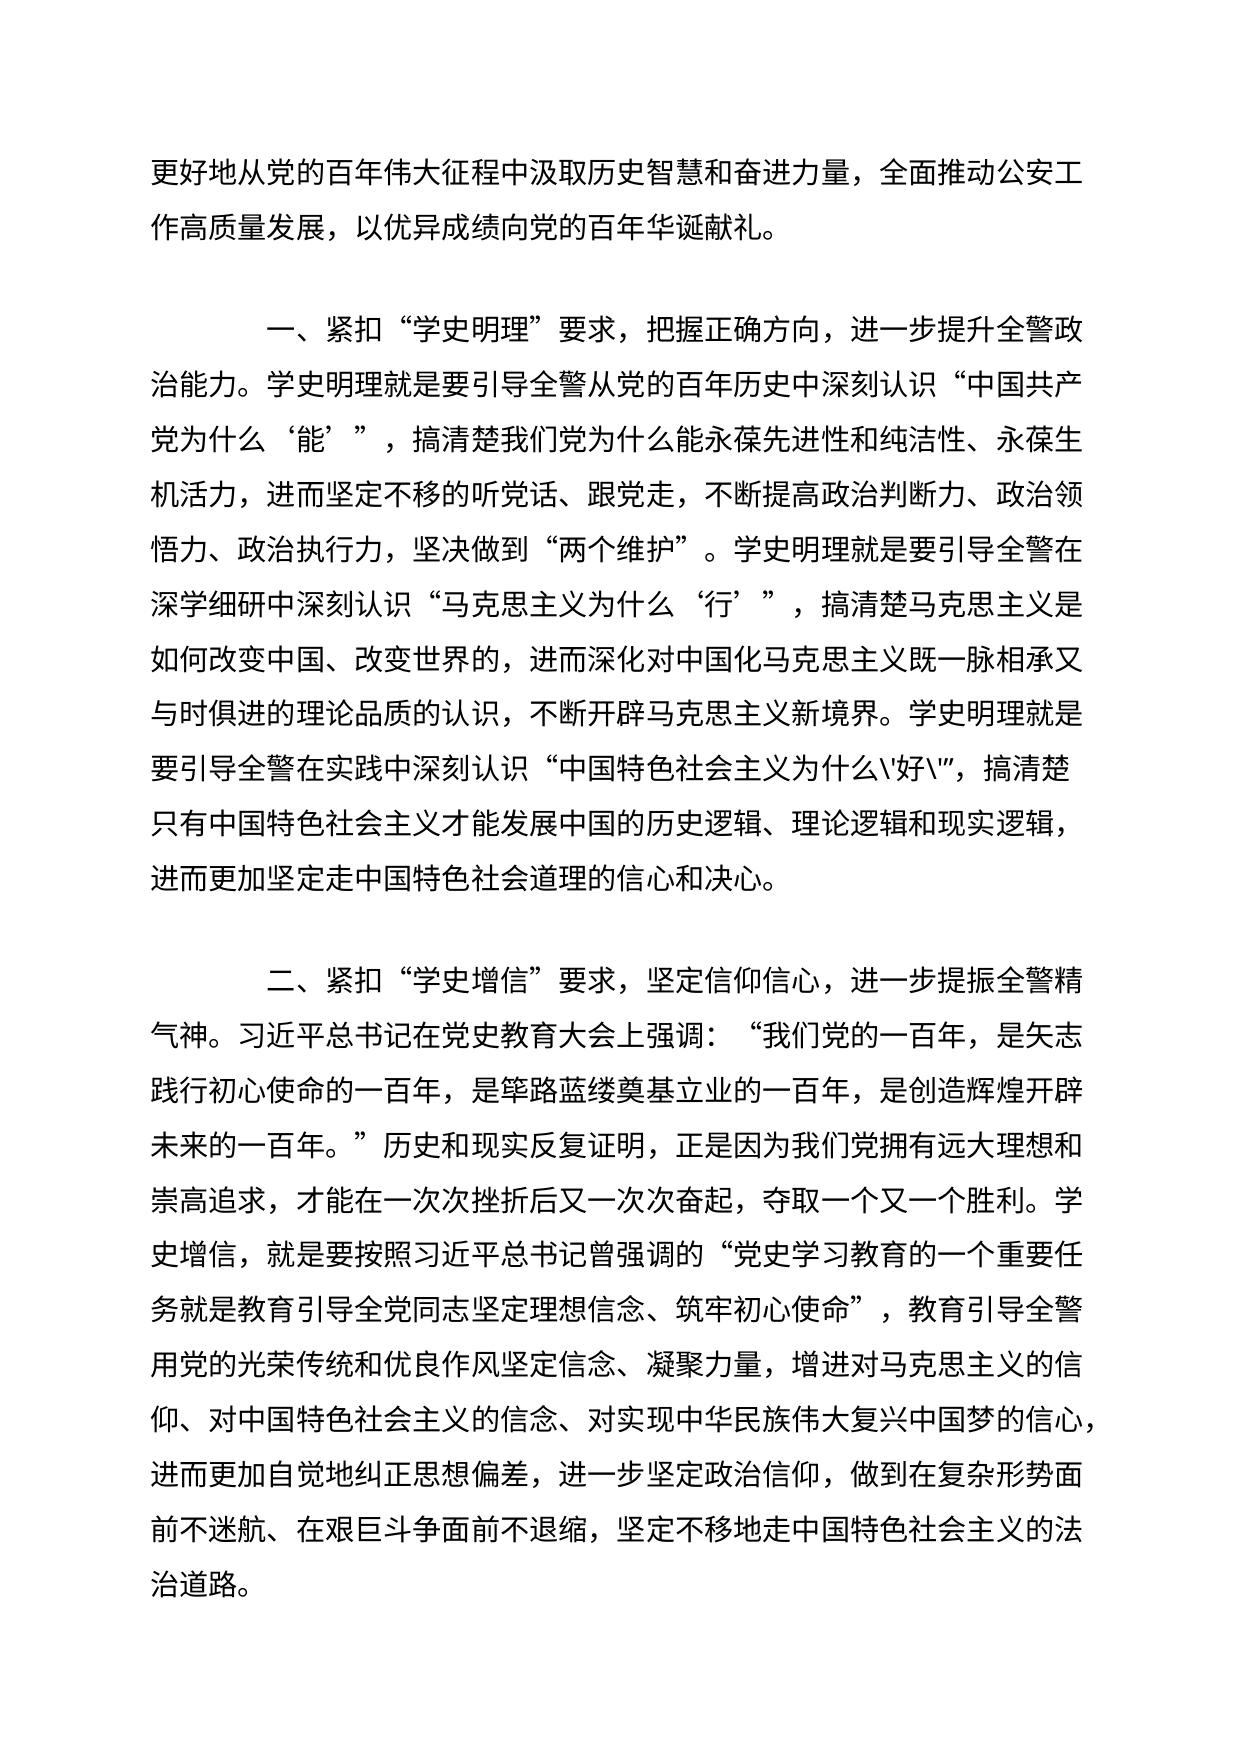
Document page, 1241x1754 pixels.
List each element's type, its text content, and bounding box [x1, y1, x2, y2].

text 一、紧扣“学史明理”要求，把握正确方向，进一步提升全警政治能力。学史明理就是要引导全警从党的百年历史中深刻认识“中国共产党为什么‘能’”，搞清楚我们党为什么能永葆先进性和纯洁性、永葆生机活力，进而坚定不移的听党话、跟党走，不断提高政治判断力、政治领悟力、政治执行力，坚决做到“两个维护”。学史明理就是要引导全警在深学细研中深刻认识“马克思主义为什么‘行’”，搞清楚马克思主义是如何改变中国、改变世界的，进而深化对中国化马克思主义既一脉相承又与时俱进的理论品质的认识，不断开辟马克思主义新境界。学史明理就是要引导全警在实践中深刻认识“中国特色社会主义为什么\'好\'”，搞清楚只有中国特色社会主义才能发展中国的历史逻辑、理论逻辑和现实逻辑，进而更加坚定走中国特色社会道理的信心和决心。 [150, 307, 1090, 898]
text 二、紧扣“学史增信”要求，坚定信仰信心，进一步提振全警精气神。习近平总书记在党史教育大会上强调：“我们党的一百年，是矢志践行初心使命的一百年，是筚路蓝缕奠基立业的一百年，是创造辉煌开辟未来的一百年。”历史和现实反复证明，正是因为我们党拥有远大理想和崇高追求，才能在一次次挫折后又一次次奋起，夺取一个又一个胜利。学史增信，就是要按照习近平总书记曾强调的“党史学习教育的一个重要任务就是教育引导全党同志坚定理想信念、筑牢初心使命”，教育引导全警用党的光荣传统和优良作风坚定信念、凝聚力量，增进对马克思主义的信仰、对中国特色社会主义的信念、对实现中华民族伟大复兴中国梦的信心，进而更加自觉地纠正思想偏差，进一步坚定政治信仰，做到在复杂形势面前不迷航、在艰巨斗争面前不退缩，坚定不移地走中国特色社会主义的法治道路。 [150, 957, 1090, 1604]
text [150, 150, 1090, 247]
